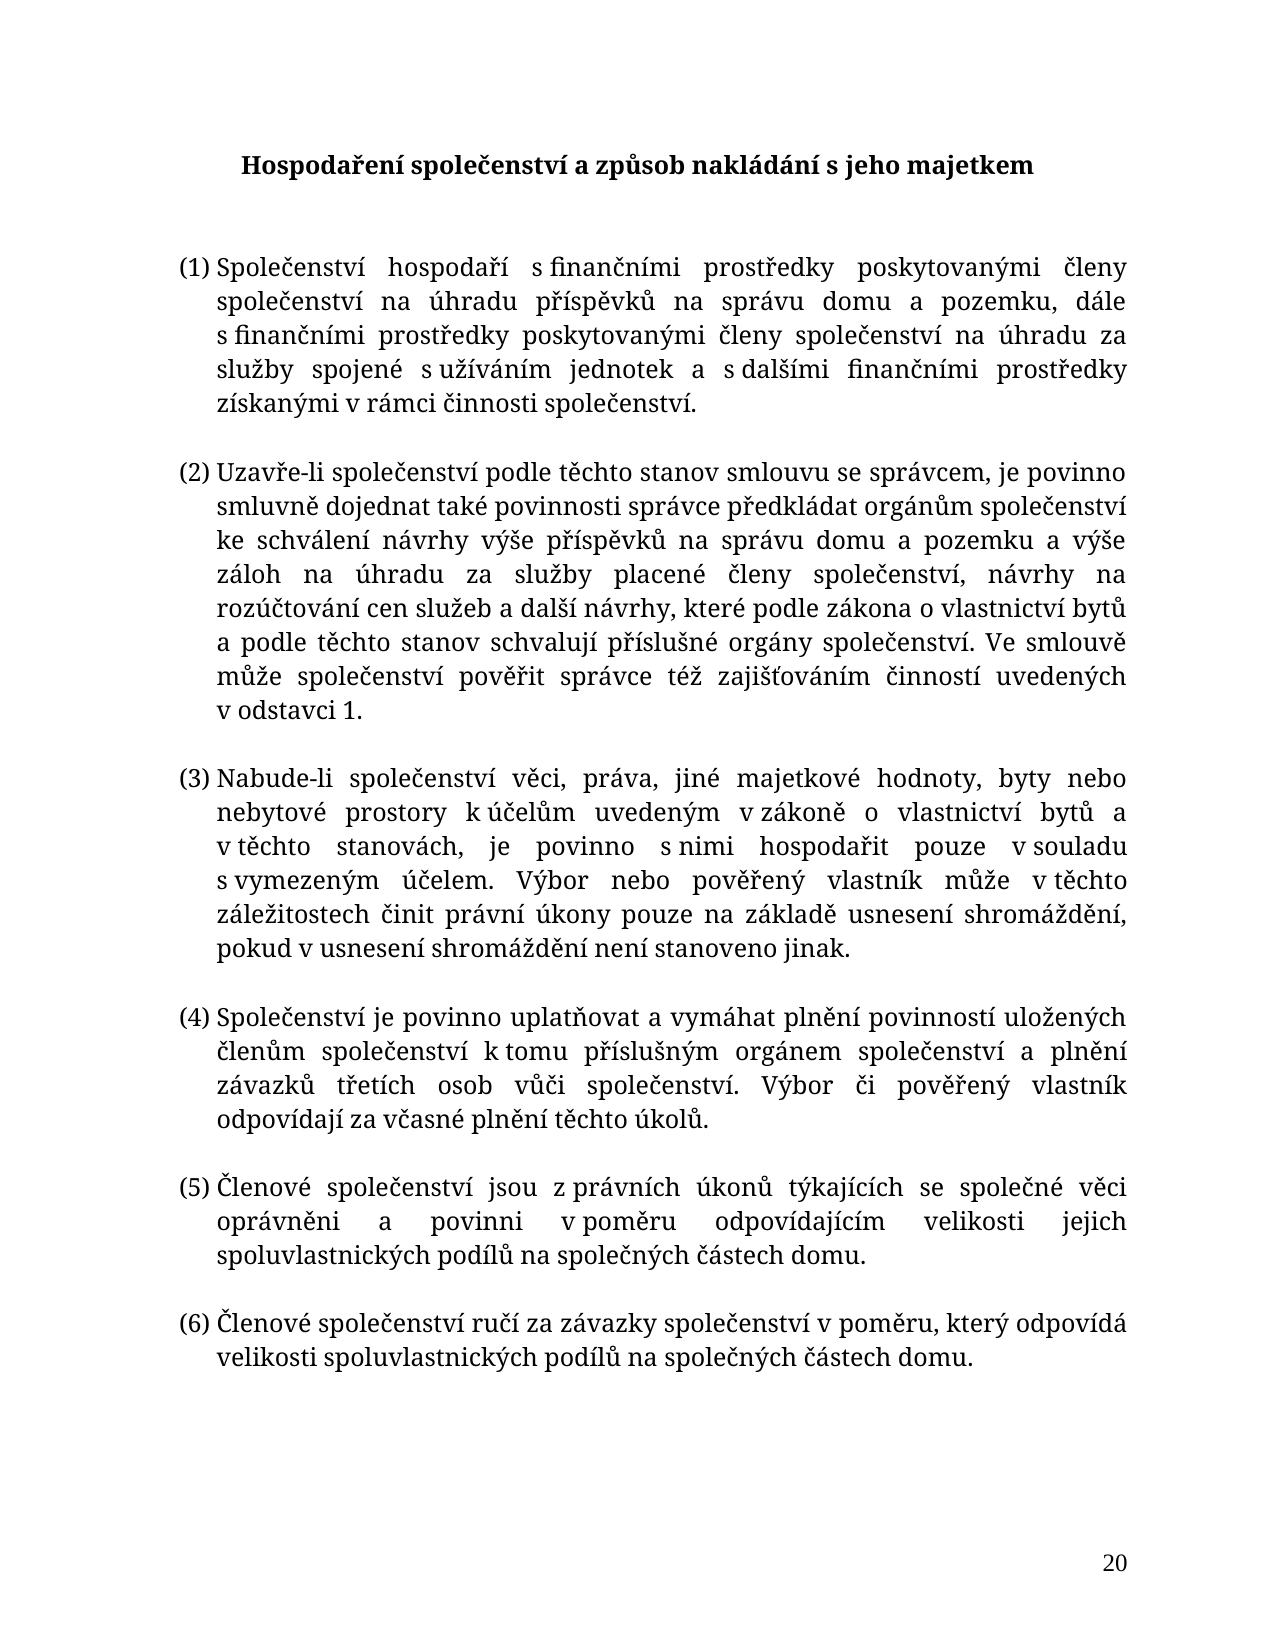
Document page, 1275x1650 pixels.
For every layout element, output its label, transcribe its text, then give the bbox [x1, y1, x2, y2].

list Společenství hospodaří s finančními prostředky poskytovanými členy společenství na úhradu příspěvků na správu domu a pozemku, dále s finančními prostředky poskytovanými členy společenství na úhradu za služby spojené s užíváním jednotek a s dalšími finančními prostředky získanými v rámci činnosti společenství. [179, 250, 1127, 420]
list Členové společenství jsou z právních úkonů týkajících se společné věci oprávněni a povinni v poměru odpovídajícím velikosti jejich spoluvlastnických podílů na společných částech domu. [179, 1169, 1127, 1272]
list Uzavře-li společenství podle těchto stanov smlouvu se správcem, je povinno smluvně dojednat také povinnosti správce předkládat orgánům společenství ke schválení návrhy výše příspěvků na správu domu a pozemku a výše záloh na úhradu za služby placené členy společenství, návrhy na rozúčtování cen služeb a další návrhy, které podle zákona o vlastnictví bytů a podle těchto stanov schvalují příslušné orgány společenství. Ve smlouvě může společenství pověřit správce též zajišťováním činností uvedených v odstavci 1. [179, 454, 1127, 727]
list Společenství je povinno uplatňovat a vymáhat plnění povinností uložených členům společenství k tomu příslušným orgánem společenství a plnění závazků třetích osob vůči společenství. Výbor či pověřený vlastník odpovídají za včasné plnění těchto úkolů. [179, 999, 1127, 1135]
text Hospodaření společenství a způsob nakládání s jeho majetkem [148, 148, 1127, 182]
list Členové společenství ručí za závazky společenství v poměru, který odpovídá velikosti spoluvlastnických podílů na společných částech domu. [179, 1306, 1127, 1374]
list Nabude-li společenství věci, práva, jiné majetkové hodnoty, byty nebo nebytové prostory k účelům uvedeným v zákoně o vlastnictví bytů a v těchto stanovách, je povinno s nimi hospodařit pouze v souladu s vymezeným účelem. Výbor nebo pověřený vlastník může v těchto záležitostech činit právní úkony pouze na základě usnesení shromáždění, pokud v usnesení shromáždění není stanoveno jinak. [179, 761, 1127, 965]
